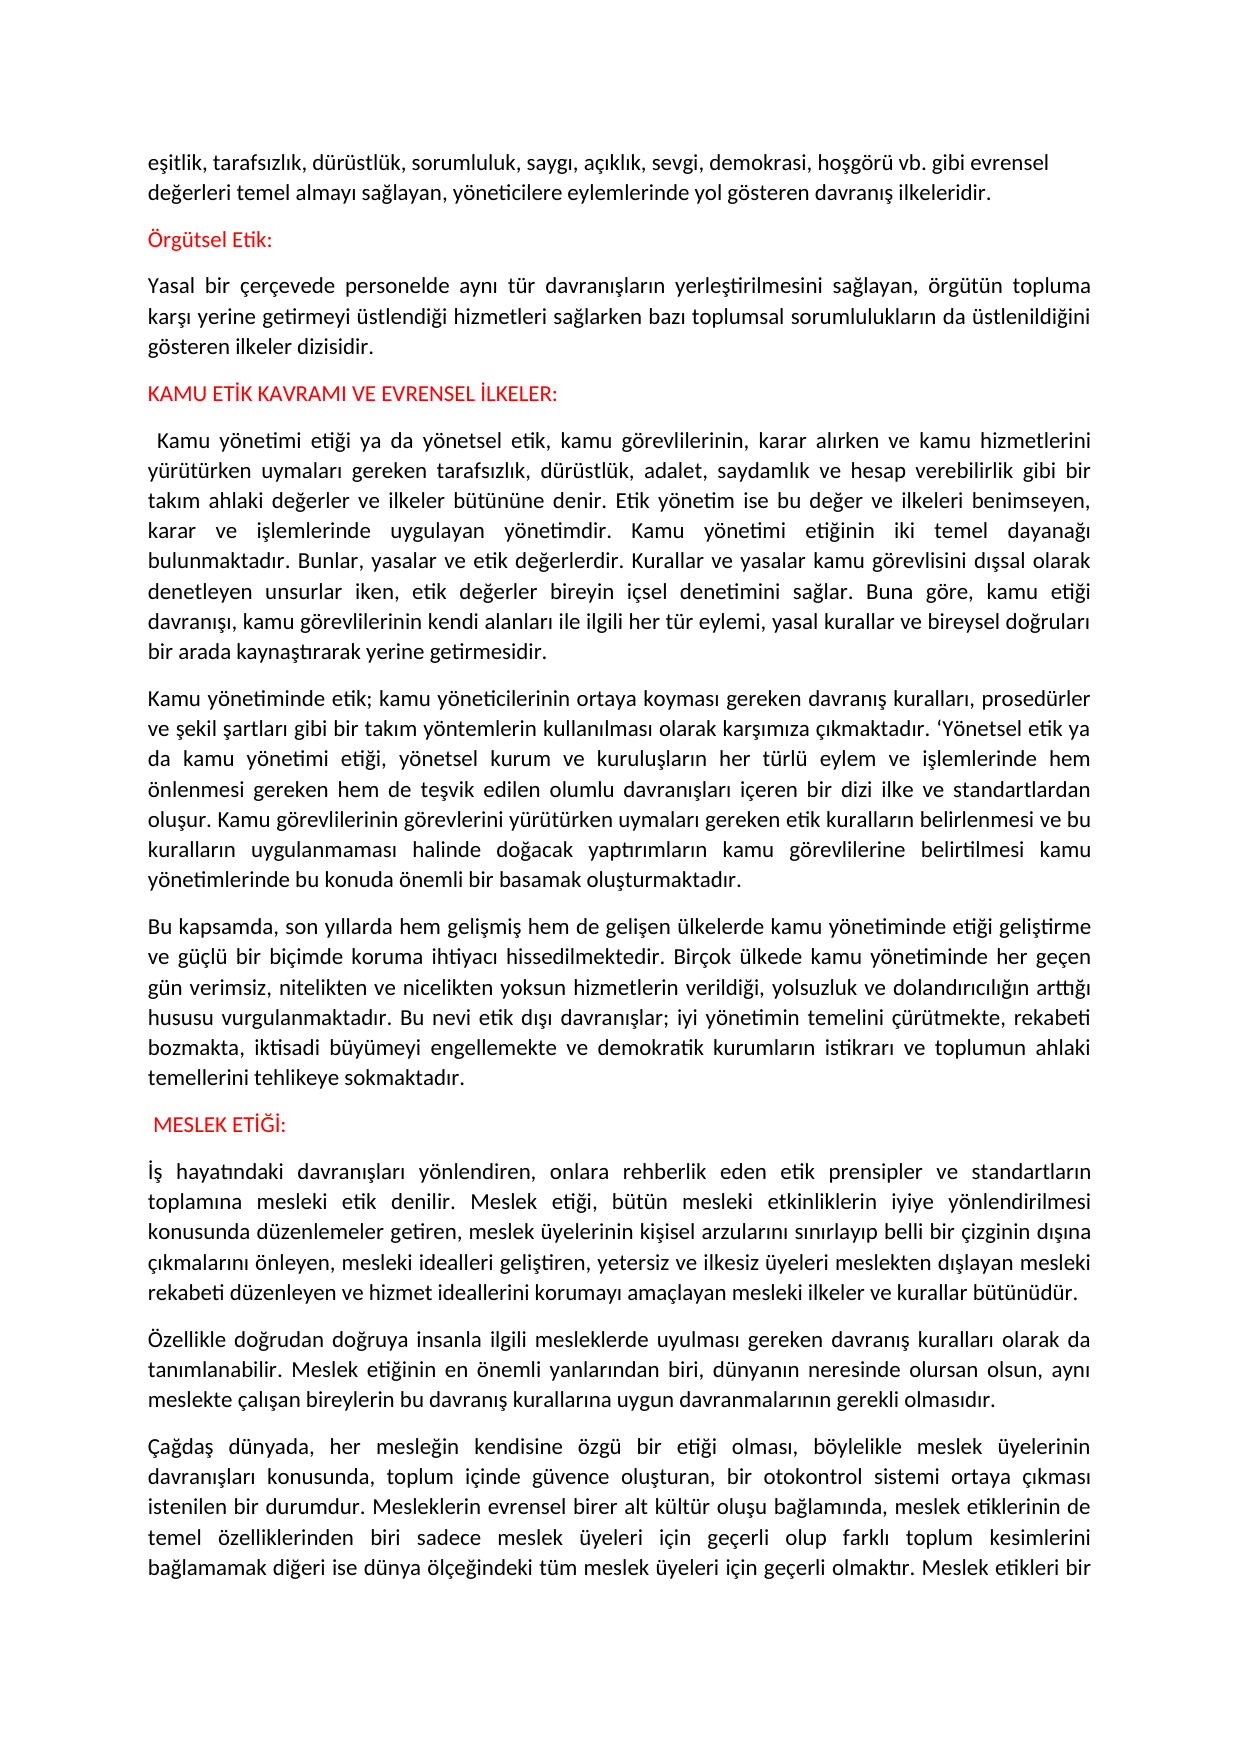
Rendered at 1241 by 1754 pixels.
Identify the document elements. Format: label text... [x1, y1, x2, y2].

text KAMU ETİK KAVRAMI VE EVRENSEL İLKELER: [148, 379, 1093, 407]
text Yasal bir çerçevede personelde aynı tür davranışların yerleştirilmesini sağlayan, örgütün topluma karşı yerine getirmeyi üstlendiği hizmetleri sağlarken bazı toplumsal sorumlulukların da üstlenildiğini gösteren ilkeler dizisidir. [148, 272, 1093, 360]
text İş hayatındaki davranışları yönlendiren, onlara rehberlik eden etik prensipler ve standartların toplamına mesleki etik denilir. Meslek etiği, bütün mesleki etkinliklerin iyiye yönlendirilmesi konusunda düzenlemeler getiren, meslek üyelerinin kişisel arzularını sınırlayıp belli bir çizginin dışına çıkmalarını önleyen, mesleki idealleri geliştiren, yetersiz ve ilkesiz üyeleri meslekten dışlayan mesleki rekabeti düzenleyen ve hizmet ideallerini korumayı amaçlayan mesleki ilkeler ve kurallar bütünüdür. [148, 1157, 1093, 1306]
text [148, 1432, 1093, 1581]
text MESLEK ETİĞİ: [148, 1110, 1093, 1138]
text Özellikle doğrudan doğruya insanla ilgili mesleklerde uyulması gereken davranış kuralları olarak da tanımlanabilir. Meslek etiğinin en önemli yanlarından biri, dünyanın neresinde olursan olsun, aynı meslekte çalışan bireylerin bu davranış kurallarına uygun davranmalarının gerekli olmasıdır. [148, 1325, 1093, 1413]
text Kamu yönetimi etiği ya da yönetsel etik, kamu görevlilerinin, karar alırken ve kamu hizmetlerini yürütürken uymaları gereken tarafsızlık, dürüstlük, adalet, saydamlık ve hesap verebilirlik gibi bir takım ahlaki değerler ve ilkeler bütününe denir. Etik yönetim ise bu değer ve ilkeleri benimseyen, karar ve işlemlerinde uygulayan yönetimdir. Kamu yönetimi etiğinin iki temel dayanağı bulunmaktadır. Bunlar, yasalar ve etik değerlerdir. Kurallar ve yasalar kamu görevlisini dışsal olarak denetleyen unsurlar iken, etik değerler bireyin içsel denetimini sağlar. Buna göre, kamu etiği davranışı, kamu görevlilerinin kendi alanları ile ilgili her tür eylemi, yasal kurallar ve bireysel doğruları bir arada kaynaştırarak yerine getirmesidir. [148, 426, 1093, 665]
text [148, 148, 1093, 206]
text Kamu yönetiminde etik; kamu yöneticilerinin ortaya koyması gereken davranış kuralları, prosedürler ve şekil şartları gibi bir takım yöntemlerin kullanılması olarak karşımıza çıkmaktadır. ‘Yönetsel etik ya da kamu yönetimi etiği, yönetsel kurum ve kuruluşların her türlü eylem ve işlemlerinde hem önlenmesi gereken hem de teşvik edilen olumlu davranışları içeren bir dizi ilke ve standartlardan oluşur. Kamu görevlilerinin görevlerini yürütürken uymaları gereken etik kuralların belirlenmesi ve bu kuralların uygulanmaması halinde doğacak yaptırımların kamu görevlilerine belirtilmesi kamu yönetimlerinde bu konuda önemli bir basamak oluşturmaktadır. [148, 684, 1093, 893]
text Örgütsel Etik: [148, 225, 1093, 253]
text Bu kapsamda, son yıllarda hem gelişmiş hem de gelişen ülkelerde kamu yönetiminde etiği geliştirme ve güçlü bir biçimde koruma ihtiyacı hissedilmektedir. Birçok ülkede kamu yönetiminde her geçen gün verimsiz, nitelikten ve nicelikten yoksun hizmetlerin verildiği, yolsuzluk ve dolandırıcılığın arttığı hususu vurgulanmaktadır. Bu nevi etik dışı davranışlar; iyi yönetimin temelini çürütmekte, rekabeti bozmakta, iktisadi büyümeyi engellemekte ve demokratik kurumların istikrarı ve toplumun ahlaki temellerini tehlikeye sokmaktadır. [148, 912, 1093, 1091]
